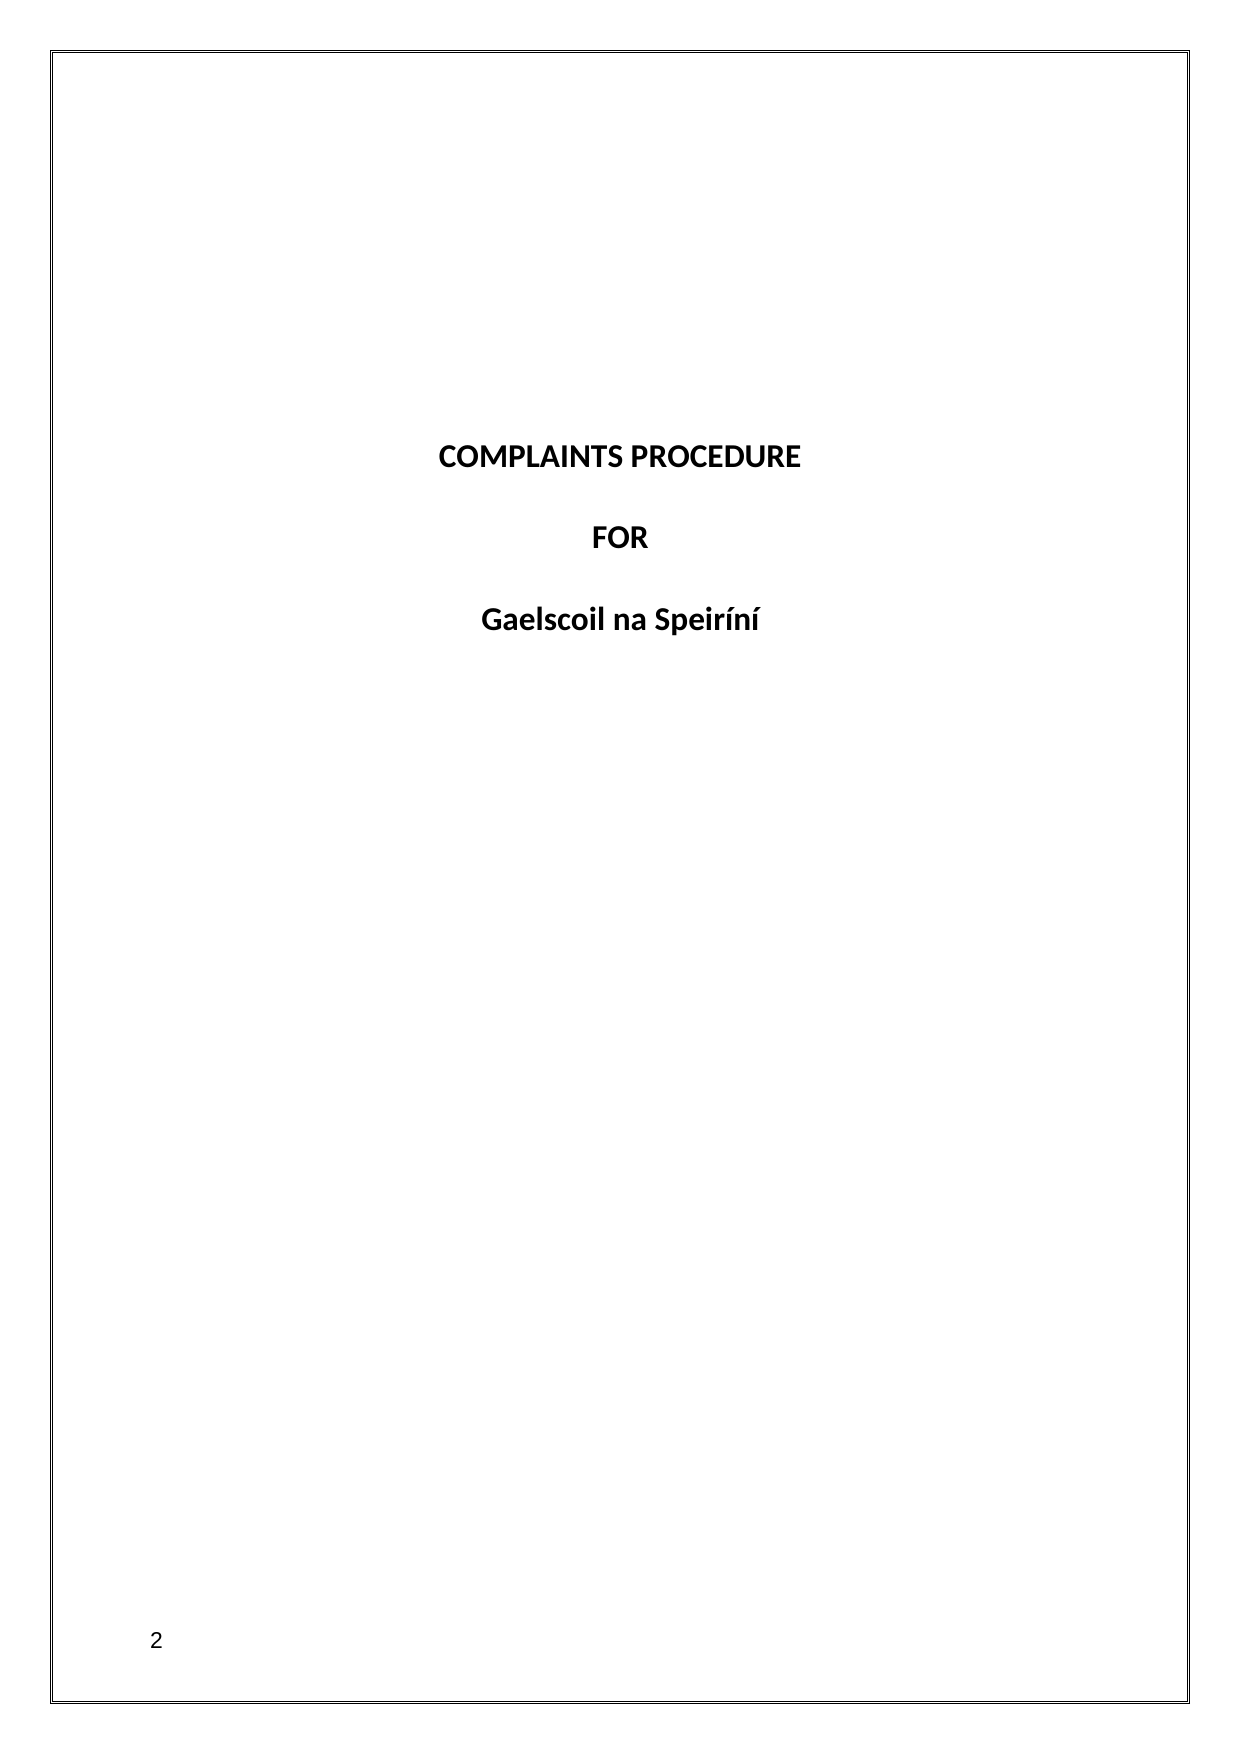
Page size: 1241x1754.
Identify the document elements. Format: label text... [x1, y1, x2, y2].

text FOR [150, 517, 1090, 557]
text Gaelscoil na Speiríní [150, 598, 1090, 639]
text COMPLAINTS PROCEDURE [150, 435, 1090, 476]
